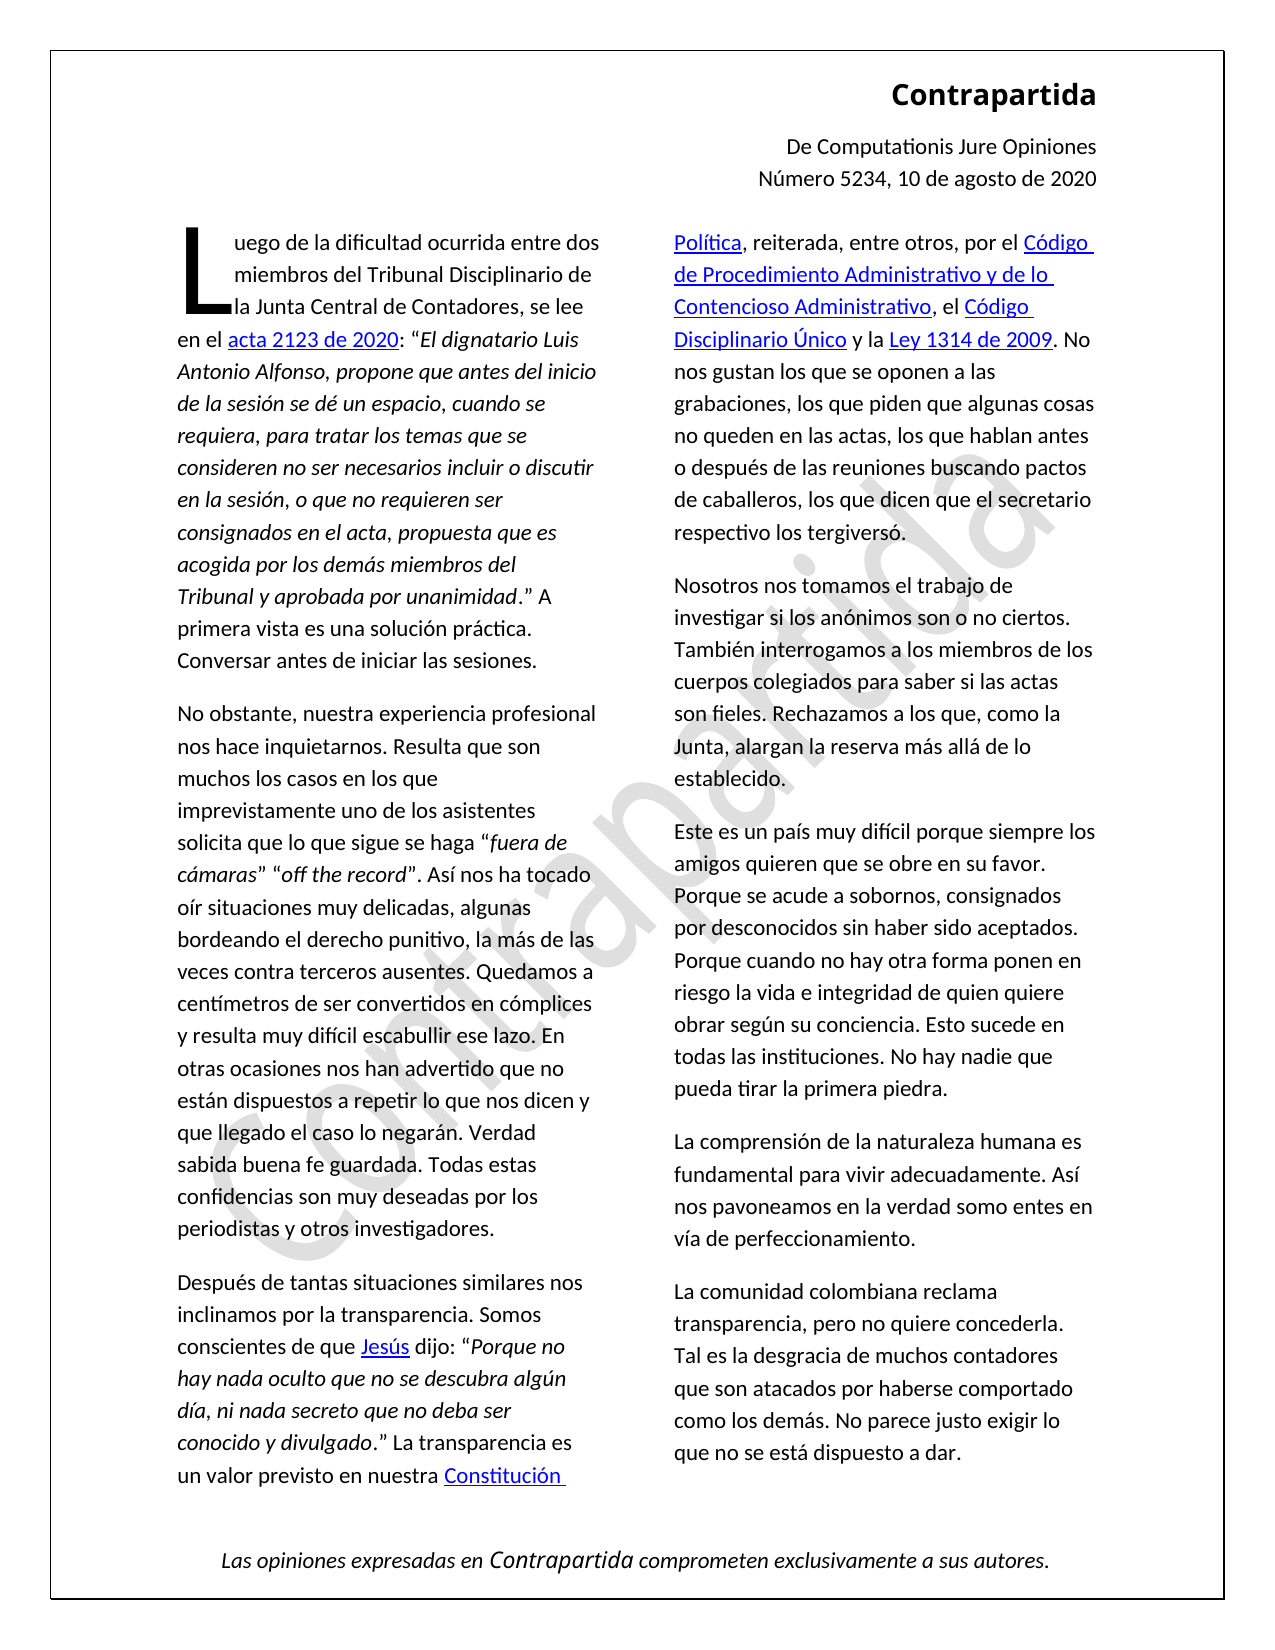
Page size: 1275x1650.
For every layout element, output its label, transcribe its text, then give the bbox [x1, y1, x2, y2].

text No obstante, nuestra experiencia profesional nos hace inquietarnos. Resulta que son muchos los casos en los que imprevistamente uno de los asistentes solicita que lo que sigue se haga “fuera de cámaras” “off the record”. Así nos ha tocado oír situaciones muy delicadas, algunas bordeando el derecho punitivo, la más de las veces contra terceros ausentes. Quedamos a centímetros de ser convertidos en cómplices y resulta muy difícil escabullir ese lazo. En otras ocasiones nos han advertido que no están dispuestos a repetir lo que nos dicen y que llegado el caso lo negarán. Verdad sabida buena fe guardada. Todas estas confidencias son muy deseadas por los periodistas y otros investigadores. [177, 699, 600, 1243]
text La comunidad colombiana reclama transparencia, pero no quiere concederla. Tal es la desgracia de muchos contadores que son atacados por haberse comportado como los demás. No parece justo exigir lo que no se está dispuesto a dar. [674, 1277, 1097, 1466]
text Este es un país muy difícil porque siempre los amigos quieren que se obre en su favor. Porque se acude a sobornos, consignados por desconocidos sin haber sido aceptados. Porque cuando no hay otra forma ponen en riesgo la vida e integridad de quien quiere obrar según su conciencia. Esto sucede en todas las instituciones. No hay nadie que pueda tirar la primera piedra. [674, 817, 1097, 1102]
text Después de tantas situaciones similares nos inclinamos por la transparencia. Somos conscientes de que Jesús dijo: “Porque no hay nada oculto que no se descubra algún día, ni nada secreto que no deba ser conocido y divulgado.” La transparencia es un valor previsto en nuestra Constitución Política, reiterada, entre otros, por el Código de Procedimiento Administrativo y de lo Contencioso Administrativo, el Código Disciplinario Único y la Ley 1314 de 2009. No nos gustan los que se oponen a las grabaciones, los que piden que algunas cosas no queden en las actas, los que hablan antes o después de las reuniones buscando pactos de caballeros, los que dicen que el secretario respectivo los tergiversó. [674, 228, 1097, 546]
text La comprensión de la naturaleza humana es fundamental para vivir adecuadamente. Así nos pavoneamos en la verdad somo entes en vía de perfeccionamiento. [674, 1127, 1097, 1252]
text Después de tantas situaciones similares nos inclinamos por la transparencia. Somos conscientes de que Jesús dijo: “Porque no hay nada oculto que no se descubra algún día, ni nada secreto que no deba ser conocido y divulgado.” La transparencia es un valor previsto en nuestra Constitución Política, reiterada, entre otros, por el Código de Procedimiento Administrativo y de lo Contencioso Administrativo, el Código Disciplinario Único y la Ley 1314 de 2009. No nos gustan los que se oponen a las grabaciones, los que piden que algunas cosas no queden en las actas, los que hablan antes o después de las reuniones buscando pactos de caballeros, los que dicen que el secretario respectivo los tergiversó. [177, 1268, 600, 1489]
text uego de la dificultad ocurrida entre dos miembros del Tribunal Disciplinario de la Junta Central de Contadores, se lee en el acta 2123 de 2020: “El dignatario Luis Antonio Alfonso, propone que antes del inicio de la sesión se dé un espacio, cuando se requiera, para tratar los temas que se consideren no ser necesarios incluir o discutir en la sesión, o que no requieren ser consignados en el acta, propuesta que es acogida por los demás miembros del Tribunal y aprobada por unanimidad.” A primera vista es una solución práctica. Conversar antes de iniciar las sesiones. [177, 228, 600, 674]
text Nosotros nos tomamos el trabajo de investigar si los anónimos son o no ciertos. También interrogamos a los miembros de los cuerpos colegiados para saber si las actas son fieles. Rechazamos a los que, como la Junta, alargan la reserva más allá de lo establecido. [674, 571, 1097, 792]
